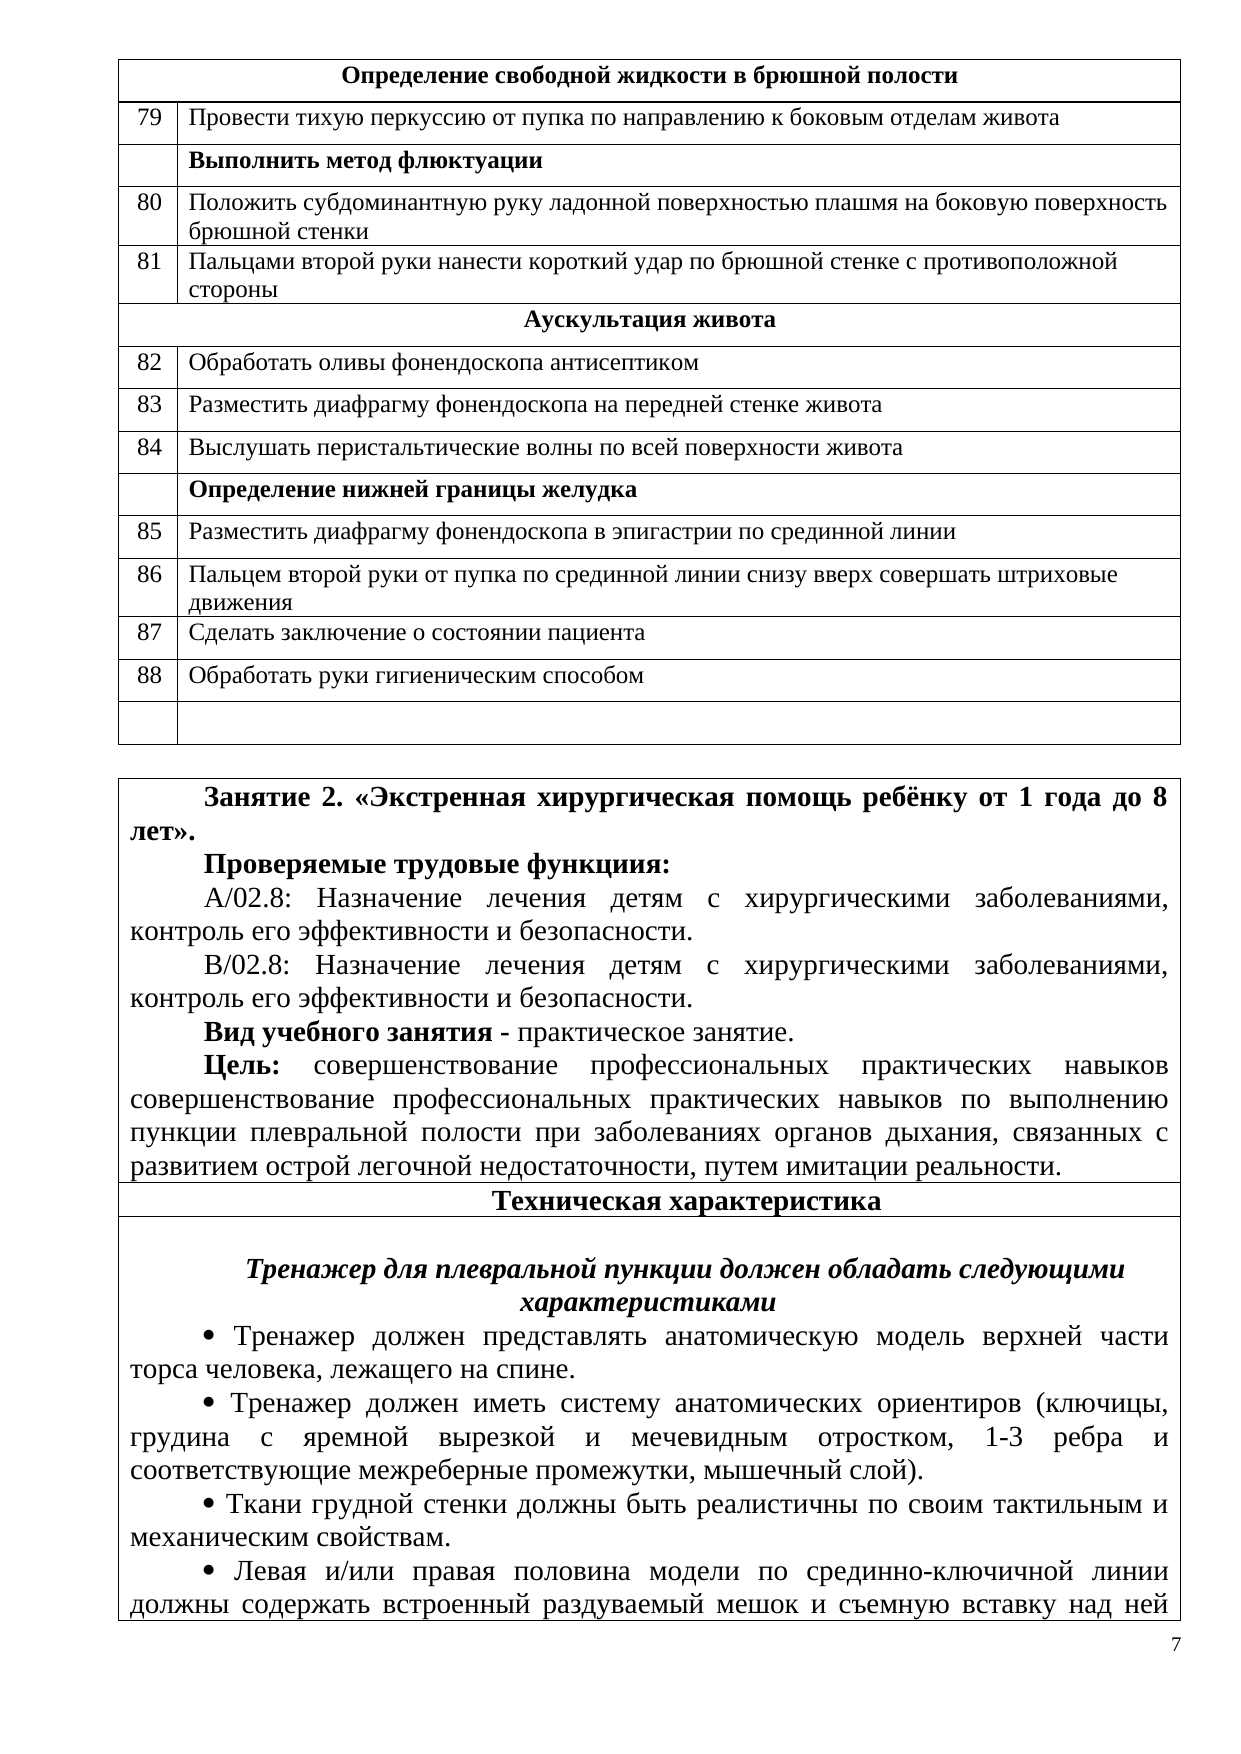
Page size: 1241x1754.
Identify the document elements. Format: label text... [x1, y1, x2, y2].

table_cell Обработать оливы фонендоскопа антисептиком [178, 347, 1180, 388]
table_cell 83 [119, 389, 177, 431]
table_cell 84 [119, 432, 177, 473]
table_cell Пальцем второй руки от пупка по срединной линии снизу вверх совершать штриховые движения [178, 559, 1180, 616]
table_cell Сделать заключение о состоянии пациента [178, 617, 1180, 659]
table_cell Техническая характеристика [119, 1183, 1180, 1216]
table_cell Определение свободной жидкости в брюшной полости [119, 60, 1180, 101]
table_cell Выслушать перистальтические волны по всей поверхности живота [178, 432, 1180, 473]
table_cell 81 [119, 246, 177, 303]
table_cell Обработать руки гигиеническим способом [178, 660, 1180, 701]
table_cell Аускультация живота [119, 304, 1180, 346]
table_cell Определение нижней границы желудка [178, 474, 1180, 515]
table_cell [178, 702, 1180, 743]
table_cell 82 [119, 347, 177, 388]
table_cell Выполнить метод флюктуации [178, 145, 1180, 186]
table_cell 86 [119, 559, 177, 616]
table_header Занятие 2. «Экстренная хирургическая помощь ребёнку от 1 года до 8 лет». Проверяемые трудовые функциия: A/02.8: Назначение лечения детям с хирургическими заболеваниями, контроль его эффективности и безопасности. B/02.8: Назначение лечения детям с хирургическими заболеваниями, контроль его эффективности и безопасности. Вид учебного занятия - практическое занятие. Цель: совершенствование профессиональных практических навыков совершенствование профессиональных практических навыков по выполнению пункции плевральной полости при заболеваниях органов дыхания, связанных с развитием острой легочной недостаточности, путем имитации реальности. [119, 779, 1180, 1182]
table_cell Пальцами второй руки нанести короткий удар по брюшной стенке с противоположной стороны [178, 246, 1180, 303]
table_cell 80 [119, 187, 177, 245]
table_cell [119, 1217, 1180, 1620]
table_cell [119, 474, 177, 515]
table_cell Разместить диафрагму фонендоскопа на передней стенке живота [178, 389, 1180, 431]
table_cell 85 [119, 516, 177, 558]
table_cell [119, 702, 177, 743]
table_cell [119, 145, 177, 186]
table_cell Провести тихую перкуссию от пупка по направлению к боковым отделам живота [178, 103, 1180, 144]
table_cell 87 [119, 617, 177, 659]
table_cell 79 [119, 103, 177, 144]
table_cell Разместить диафрагму фонендоскопа в эпигастрии по срединной линии [178, 516, 1180, 558]
table_cell Положить субдоминантную руку ладонной поверхностью плашмя на боковую поверхность брюшной стенки [178, 187, 1180, 245]
table_cell 88 [119, 660, 177, 701]
